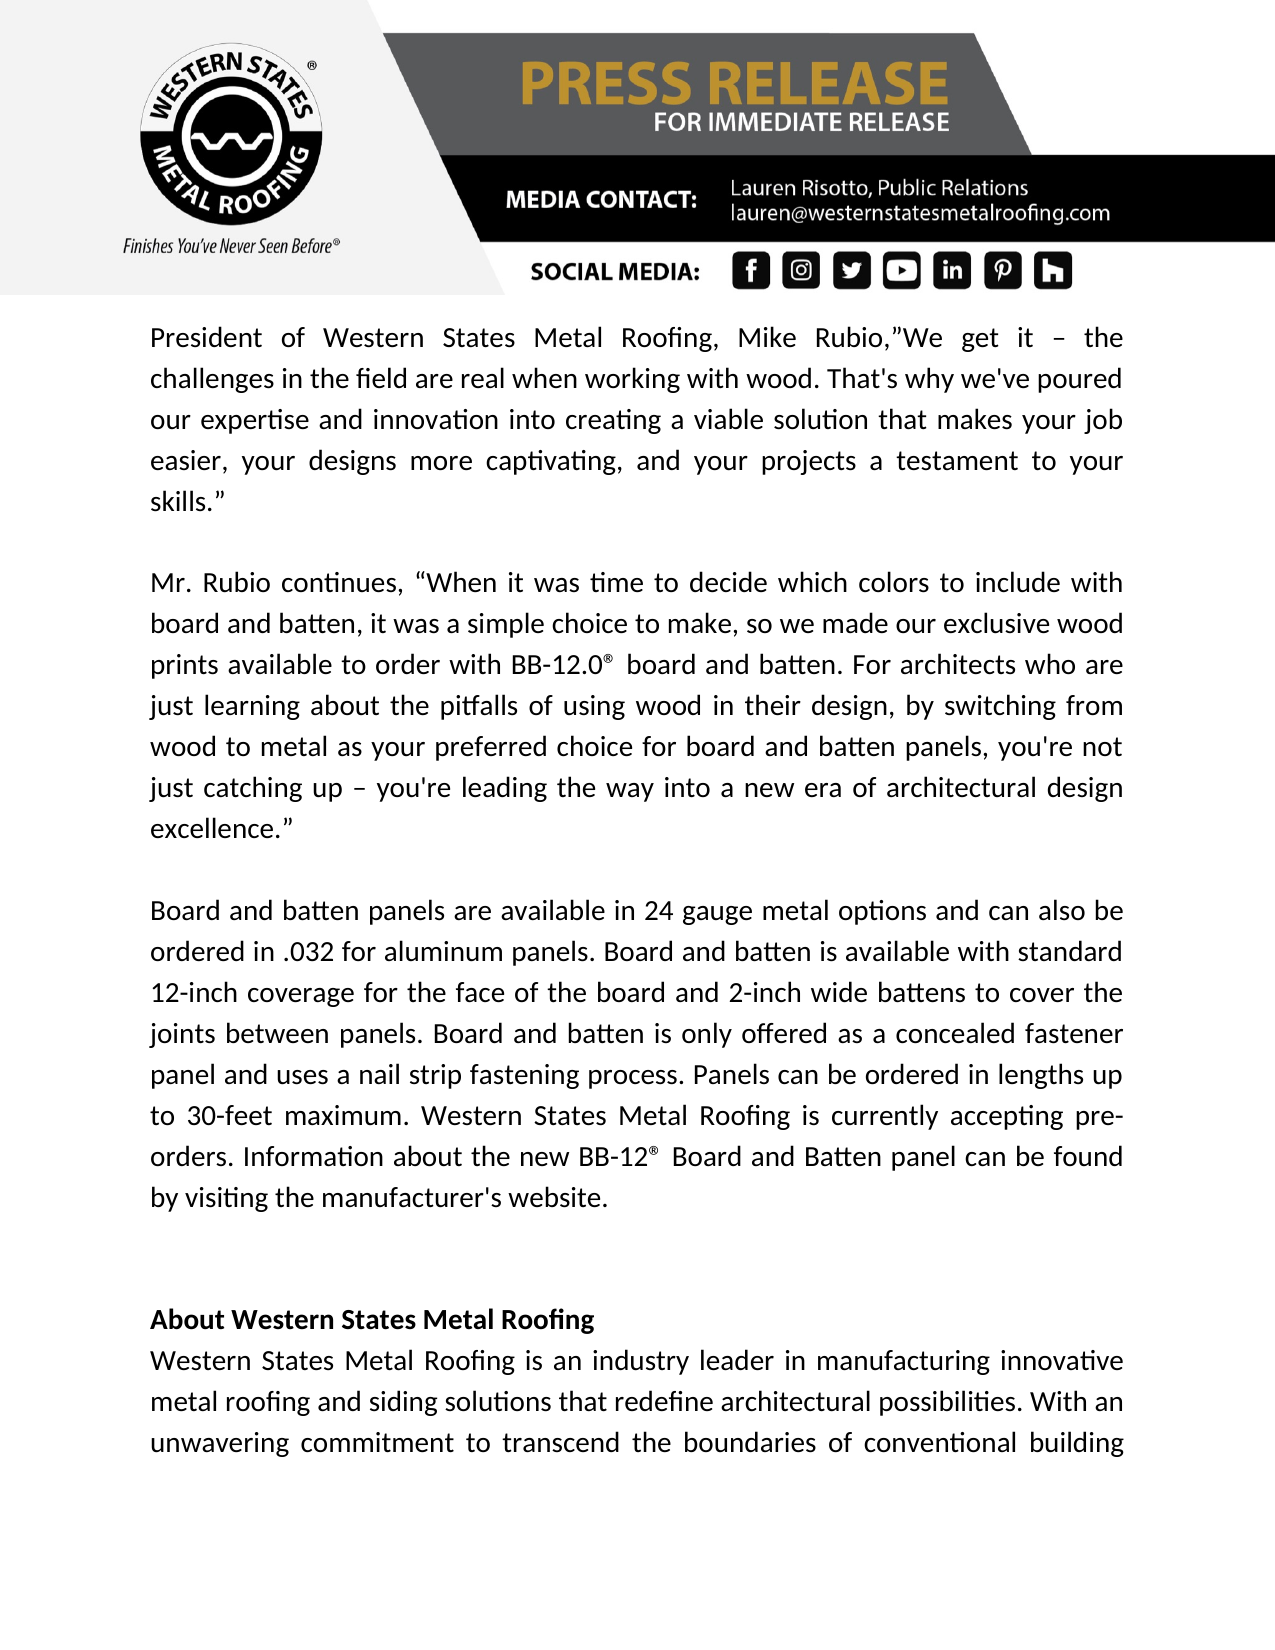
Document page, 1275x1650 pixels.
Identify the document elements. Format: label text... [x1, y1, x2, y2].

picture [0, 0, 1275, 295]
text About Western States Metal Roofing [150, 1301, 1125, 1337]
text President of Western States Metal Roofing, Mike Rubio,”We get it – the challenges in the field are real when working with wood. That's why we've poured our expertise and innovation into creating a viable solution that makes your job easier, your designs more captivating, and your projects a testament to your skills.” [150, 150, 1125, 518]
text Mr. Rubio continues, “When it was time to decide which colors to include with board and batten, it was a simple choice to make, so we made our exclusive wood prints available to order with BB-12.0® board and batten. For architects who are just learning about the pitfalls of using wood in their design, by switching from wood to metal as your preferred choice for board and batten panels, you're not just catching up – you're leading the way into a new era of architectural design excellence.” [150, 564, 1125, 846]
text Board and batten panels are available in 24 gauge metal options and can also be ordered in .032 for aluminum panels. Board and batten is available with standard 12-inch coverage for the face of the board and 2-inch wide battens to cover the joints between panels. Board and batten is only offered as a concealed fastener panel and uses a nail strip fastening process. Panels can be ordered in lengths up to 30-feet maximum. Western States Metal Roofing is currently accepting pre-orders. Information about the new BB-12® Board and Batten panel can be found by visiting the manufacturer's website. [150, 892, 1125, 1214]
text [150, 1342, 1125, 1460]
